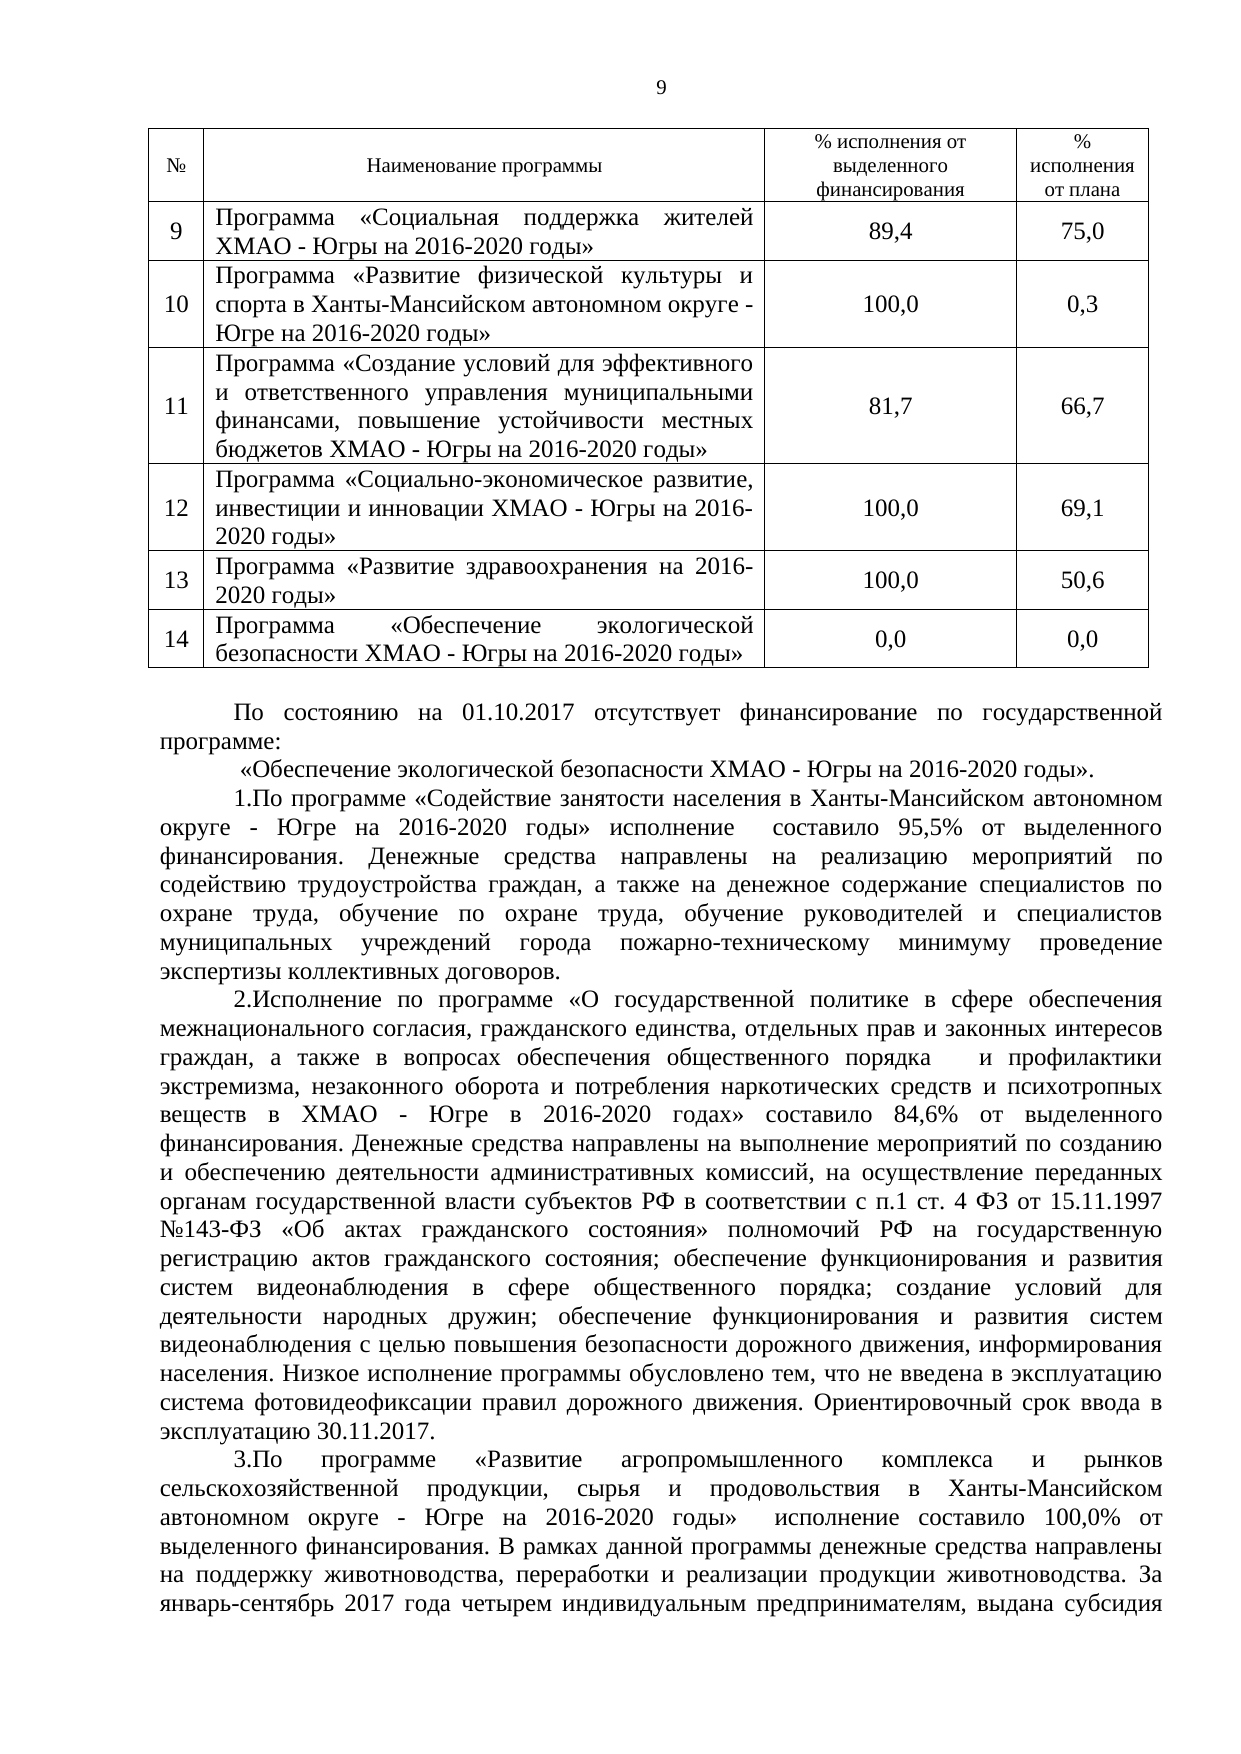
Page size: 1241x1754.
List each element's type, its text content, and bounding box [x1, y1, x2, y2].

table_cell 66,7 [1017, 348, 1148, 463]
table_cell 14 [149, 610, 203, 667]
table_cell 100,0 [765, 464, 1016, 550]
table_cell 11 [149, 348, 203, 463]
table_cell 13 [149, 551, 203, 609]
table_cell 12 [149, 464, 203, 550]
table_cell 50,6 [1017, 551, 1148, 609]
table_cell Программа «Социально-экономическое развитие, инвестиции и инновации ХМАО - Югры на 2016-2020 годы» [204, 464, 764, 550]
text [159, 1444, 1163, 1617]
table_header % исполнения от плана [1017, 129, 1148, 201]
table_cell Программа «Создание условий для эффективного и ответственного управления муниципальными финансами, повышение устойчивости местных бюджетов ХМАО - Югры на 2016-2020 годы» [204, 348, 764, 463]
table_cell 0,0 [765, 610, 1016, 667]
table_cell Программа «Обеспечение экологической безопасности ХМАО - Югры на 2016-2020 годы» [204, 610, 764, 667]
table_cell 9 [149, 202, 203, 259]
table_cell 69,1 [1017, 464, 1148, 550]
table_cell Программа «Социальная поддержка жителей ХМАО - Югры на 2016-2020 годы» [204, 202, 764, 259]
table_cell 81,7 [765, 348, 1016, 463]
text 1.По программе «Содействие занятости населения в Ханты-Мансийском автономном округе - Югре на 2016-2020 годы» исполнение составило 95,5% от выделенного финансирования. Денежные средства направлены на реализацию мероприятий по содействию трудоустройства граждан, а также на денежное содержание специалистов по охране труда, обучение по охране труда, обучение руководителей и специалистов муниципальных учреждений города пожарно-техническому минимуму проведение экспертизы коллективных договоров. [159, 783, 1163, 984]
text «Обеспечение экологической безопасности ХМАО - Югры на 2016-2020 годы». [159, 754, 1163, 783]
table_header Наименование программы [204, 129, 764, 201]
table_cell 0,3 [1017, 261, 1148, 347]
table_header № [149, 129, 203, 201]
table_cell 100,0 [765, 261, 1016, 347]
text По состоянию на 01.10.2017 отсутствует финансирование по государственной программе: [159, 697, 1163, 754]
table_cell 89,4 [765, 202, 1016, 259]
table_cell 100,0 [765, 551, 1016, 609]
text 2.Исполнение по программе «О государственной политике в сфере обеспечения межнационального согласия, гражданского единства, отдельных прав и законных интересов граждан, а также в вопросах обеспечения общественного порядка и профилактики экстремизма, незаконного оборота и потребления наркотических средств и психотропных веществ в ХМАО - Югре в 2016-2020 годах» составило 84,6% от выделенного финансирования. Денежные средства направлены на выполнение мероприятий по созданию и обеспечению деятельности административных комиссий, на осуществление переданных органам государственной власти субъектов РФ в соответствии с п.1 ст. 4 ФЗ от 15.11.1997 №143-ФЗ «Об актах гражданского состояния» полномочий РФ на государственную регистрацию актов гражданского состояния; обеспечение функционирования и развития систем видеонаблюдения в сфере общественного порядка; создание условий для деятельности народных дружин; обеспечение функционирования и развития систем видеонаблюдения с целью повышения безопасности дорожного движения, информирования населения. Низкое исполнение программы обусловлено тем, что не введена в эксплуатацию система фотовидеофиксации правил дорожного движения. Ориентировочный срок ввода в эксплуатацию 30.11.2017. [159, 984, 1163, 1444]
table_cell Программа «Развитие здравоохранения на 2016-2020 годы» [204, 551, 764, 609]
table_cell 0,0 [1017, 610, 1148, 667]
table_cell 10 [149, 261, 203, 347]
table_cell 75,0 [1017, 202, 1148, 259]
table_cell Программа «Развитие физической культуры и спорта в Ханты-Мансийском автономном округе -Югре на 2016-2020 годы» [204, 261, 764, 347]
table_header % исполнения от выделенного финансирования [765, 129, 1016, 201]
